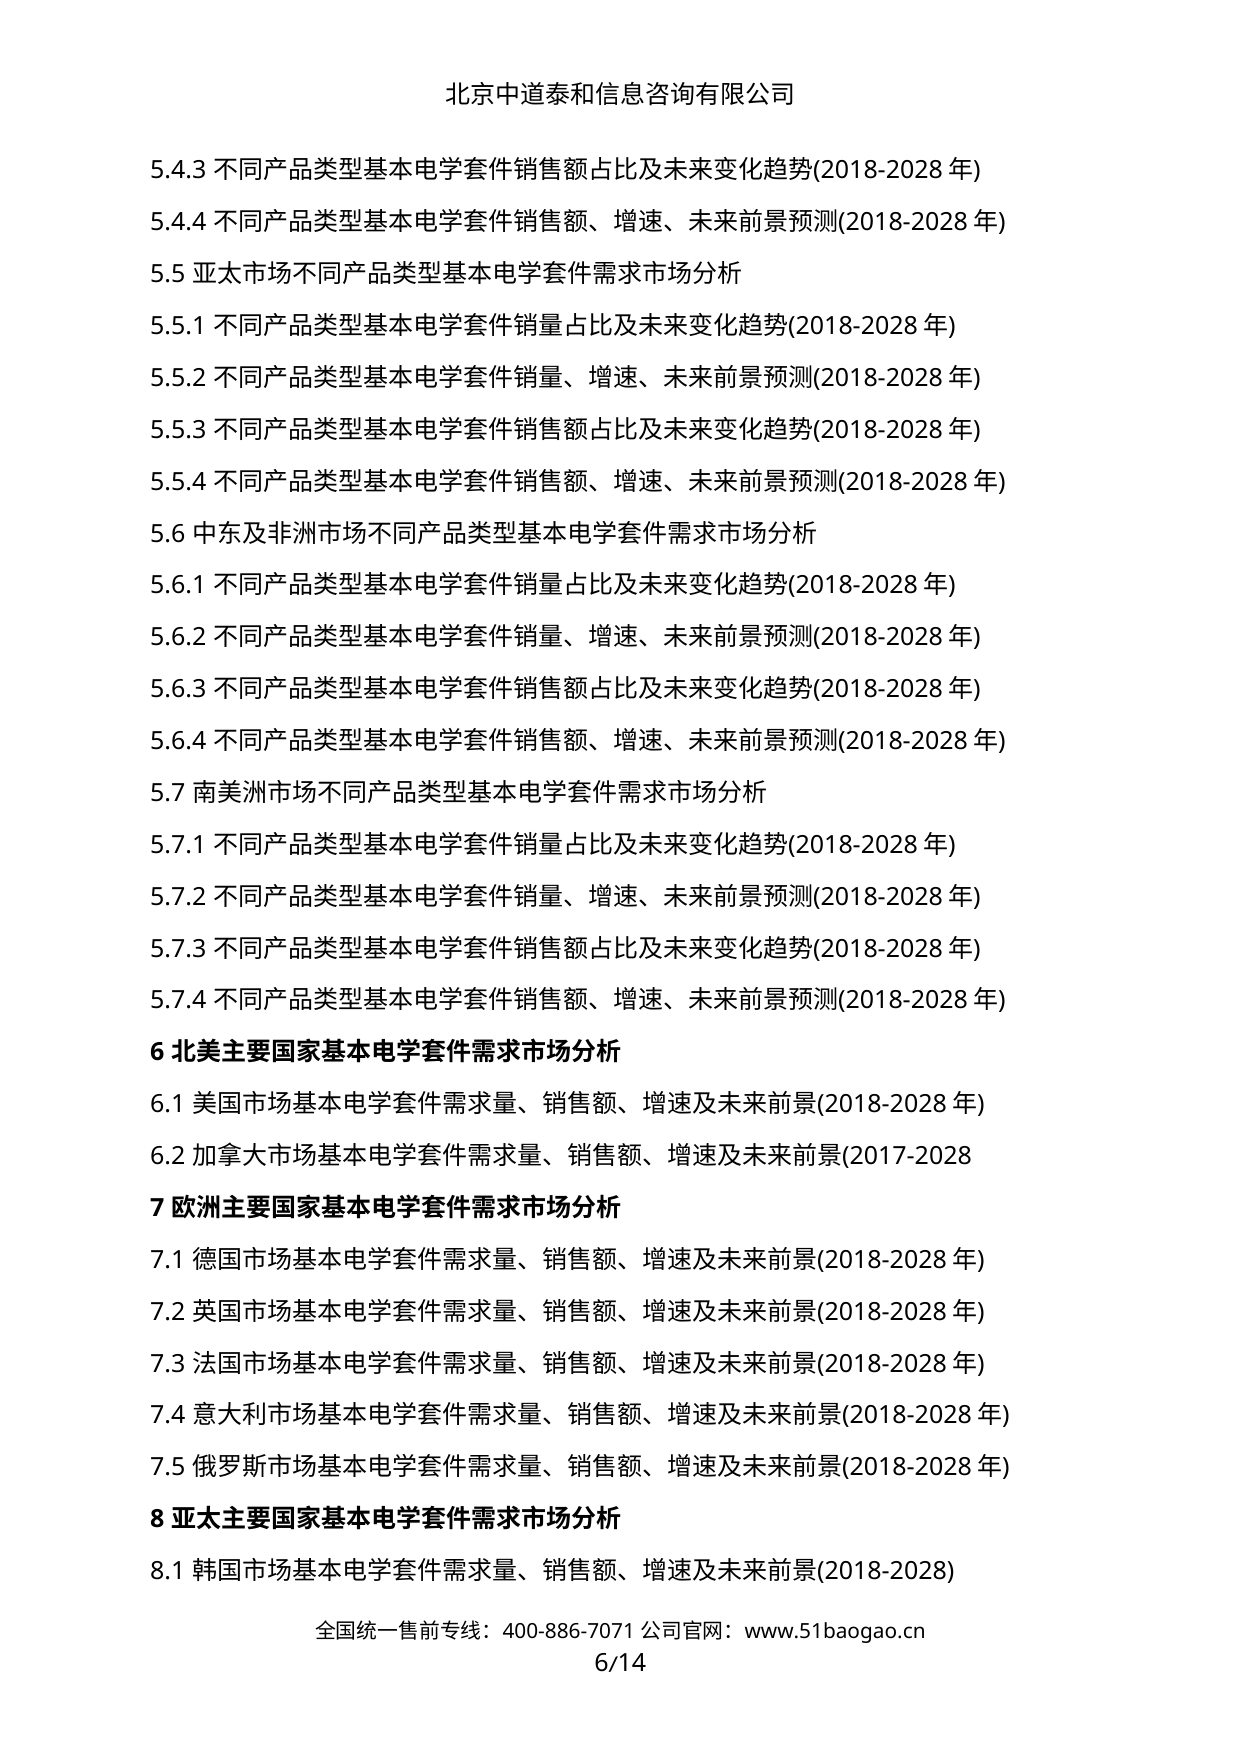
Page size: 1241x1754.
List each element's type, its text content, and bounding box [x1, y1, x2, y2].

text 7.5 俄罗斯市场基本电学套件需求量、销售额、增速及未来前景(2018-2028年) [150, 1447, 1090, 1483]
text 7.1 德国市场基本电学套件需求量、销售额、增速及未来前景(2018-2028年) [150, 1239, 1090, 1276]
text 5.6.4 不同产品类型基本电学套件销售额、增速、未来前景预测(2018-2028年) [150, 721, 1090, 757]
text 5.7.1 不同产品类型基本电学套件销量占比及未来变化趋势(2018-2028年) [150, 824, 1090, 861]
text 6.2 加拿大市场基本电学套件需求量、销售额、增速及未来前景(2017-2028 [150, 1136, 1090, 1172]
text 5.7.4 不同产品类型基本电学套件销售额、增速、未来前景预测(2018-2028年) [150, 980, 1090, 1016]
text 5.7.2 不同产品类型基本电学套件销量、增速、未来前景预测(2018-2028年) [150, 876, 1090, 912]
text 6 北美主要国家基本电学套件需求市场分析 [150, 1032, 1090, 1068]
text 5.6.1 不同产品类型基本电学套件销量占比及未来变化趋势(2018-2028年) [150, 565, 1090, 601]
text 5.7 南美洲市场不同产品类型基本电学套件需求市场分析 [150, 772, 1090, 809]
text 7.2 英国市场基本电学套件需求量、销售额、增速及未来前景(2018-2028年) [150, 1291, 1090, 1327]
text 5.6 中东及非洲市场不同产品类型基本电学套件需求市场分析 [150, 513, 1090, 549]
text 7.3 法国市场基本电学套件需求量、销售额、增速及未来前景(2018-2028年) [150, 1343, 1090, 1379]
text 5.5 亚太市场不同产品类型基本电学套件需求市场分析 [150, 254, 1090, 290]
text 8.1 韩国市场基本电学套件需求量、销售额、增速及未来前景(2018-2028) [150, 1551, 1090, 1587]
text 5.4.3 不同产品类型基本电学套件销售额占比及未来变化趋势(2018-2028年) [150, 150, 1090, 186]
text 5.5.2 不同产品类型基本电学套件销量、增速、未来前景预测(2018-2028年) [150, 357, 1090, 394]
text 5.7.3 不同产品类型基本电学套件销售额占比及未来变化趋势(2018-2028年) [150, 928, 1090, 964]
text 5.4.4 不同产品类型基本电学套件销售额、增速、未来前景预测(2018-2028年) [150, 202, 1090, 238]
text 5.5.1 不同产品类型基本电学套件销量占比及未来变化趋势(2018-2028年) [150, 306, 1090, 342]
text 5.6.3 不同产品类型基本电学套件销售额占比及未来变化趋势(2018-2028年) [150, 669, 1090, 705]
text 5.5.3 不同产品类型基本电学套件销售额占比及未来变化趋势(2018-2028年) [150, 409, 1090, 446]
text 5.6.2 不同产品类型基本电学套件销量、增速、未来前景预测(2018-2028年) [150, 617, 1090, 653]
text 8 亚太主要国家基本电学套件需求市场分析 [150, 1499, 1090, 1535]
text 6.1 美国市场基本电学套件需求量、销售额、增速及未来前景(2018-2028年) [150, 1084, 1090, 1120]
text 5.5.4 不同产品类型基本电学套件销售额、增速、未来前景预测(2018-2028年) [150, 461, 1090, 497]
text 7 欧洲主要国家基本电学套件需求市场分析 [150, 1187, 1090, 1224]
text 7.4 意大利市场基本电学套件需求量、销售额、增速及未来前景(2018-2028年) [150, 1395, 1090, 1431]
